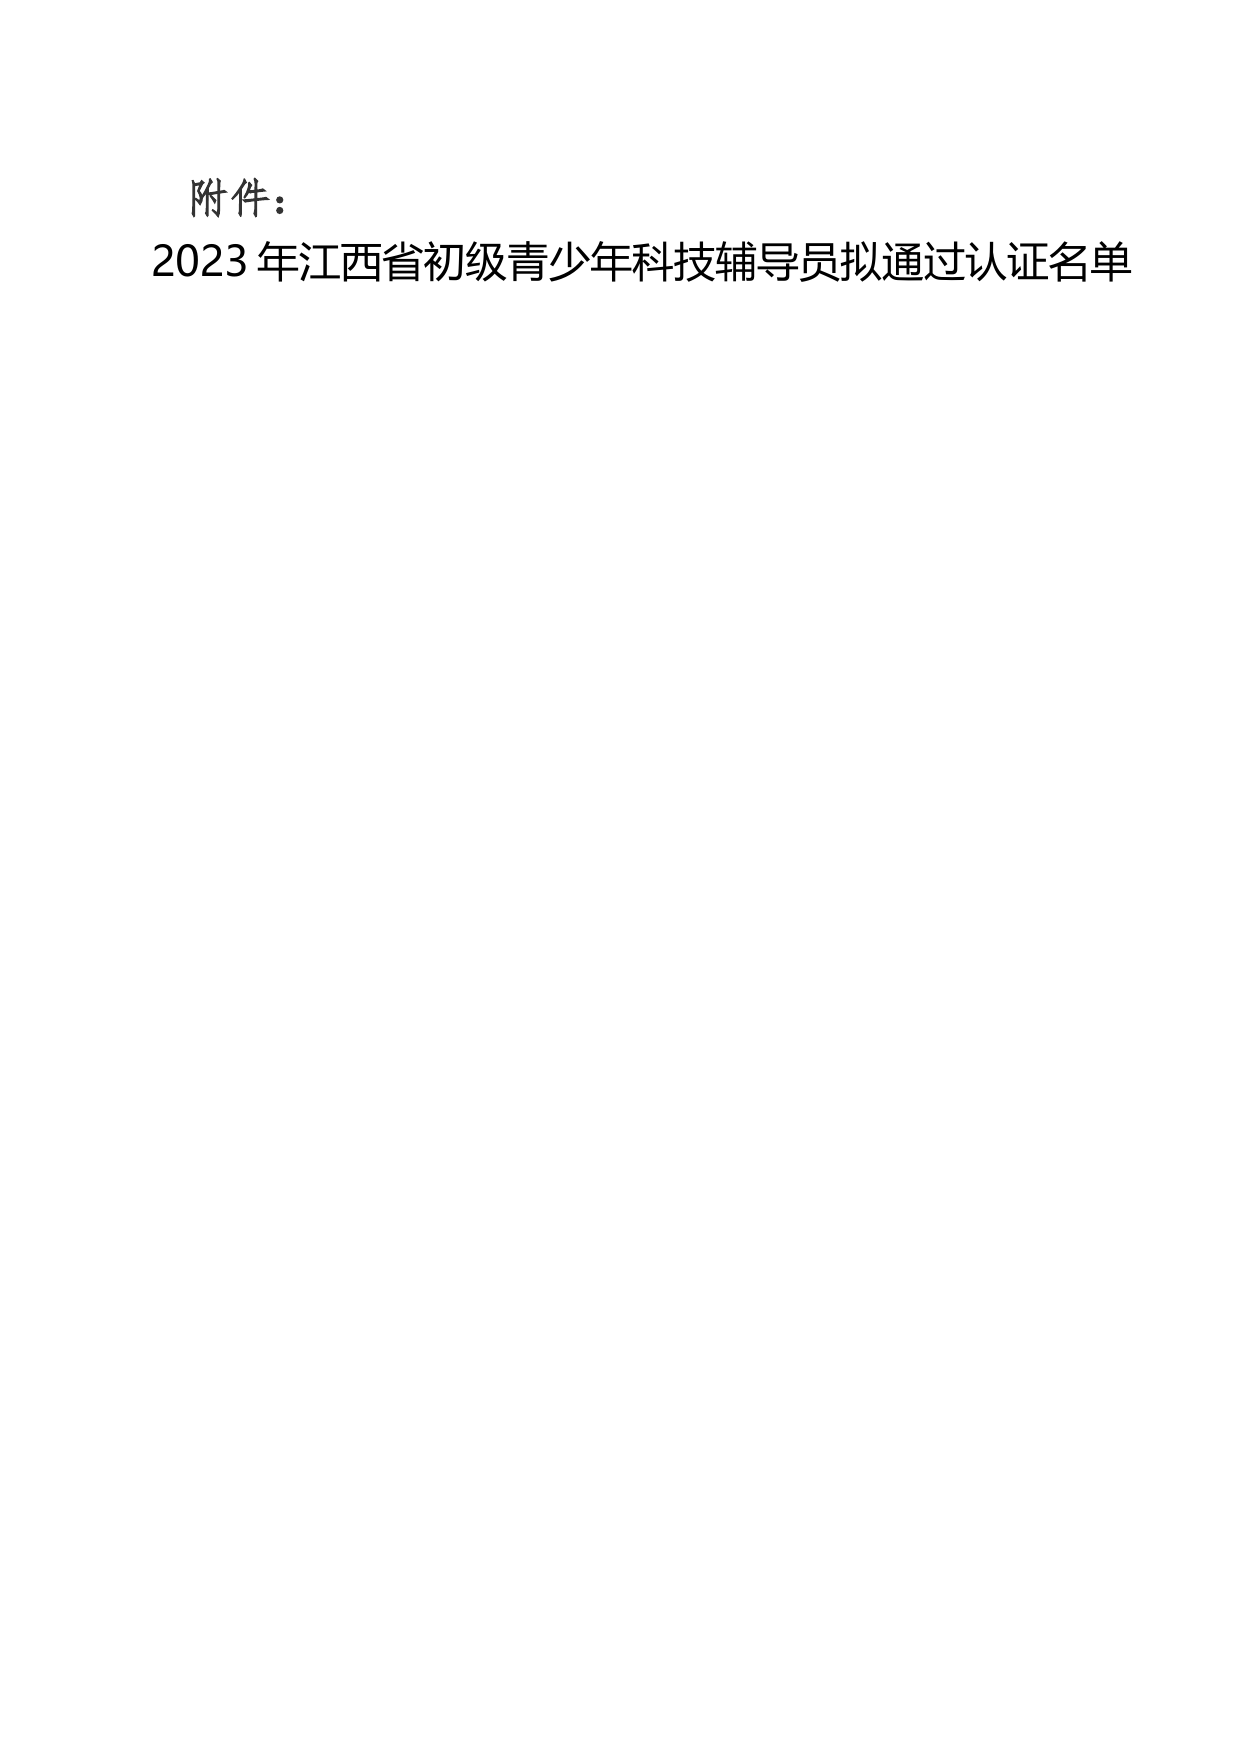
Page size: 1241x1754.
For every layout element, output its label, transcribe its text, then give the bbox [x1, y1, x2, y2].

text 附件： [187, 162, 1053, 227]
